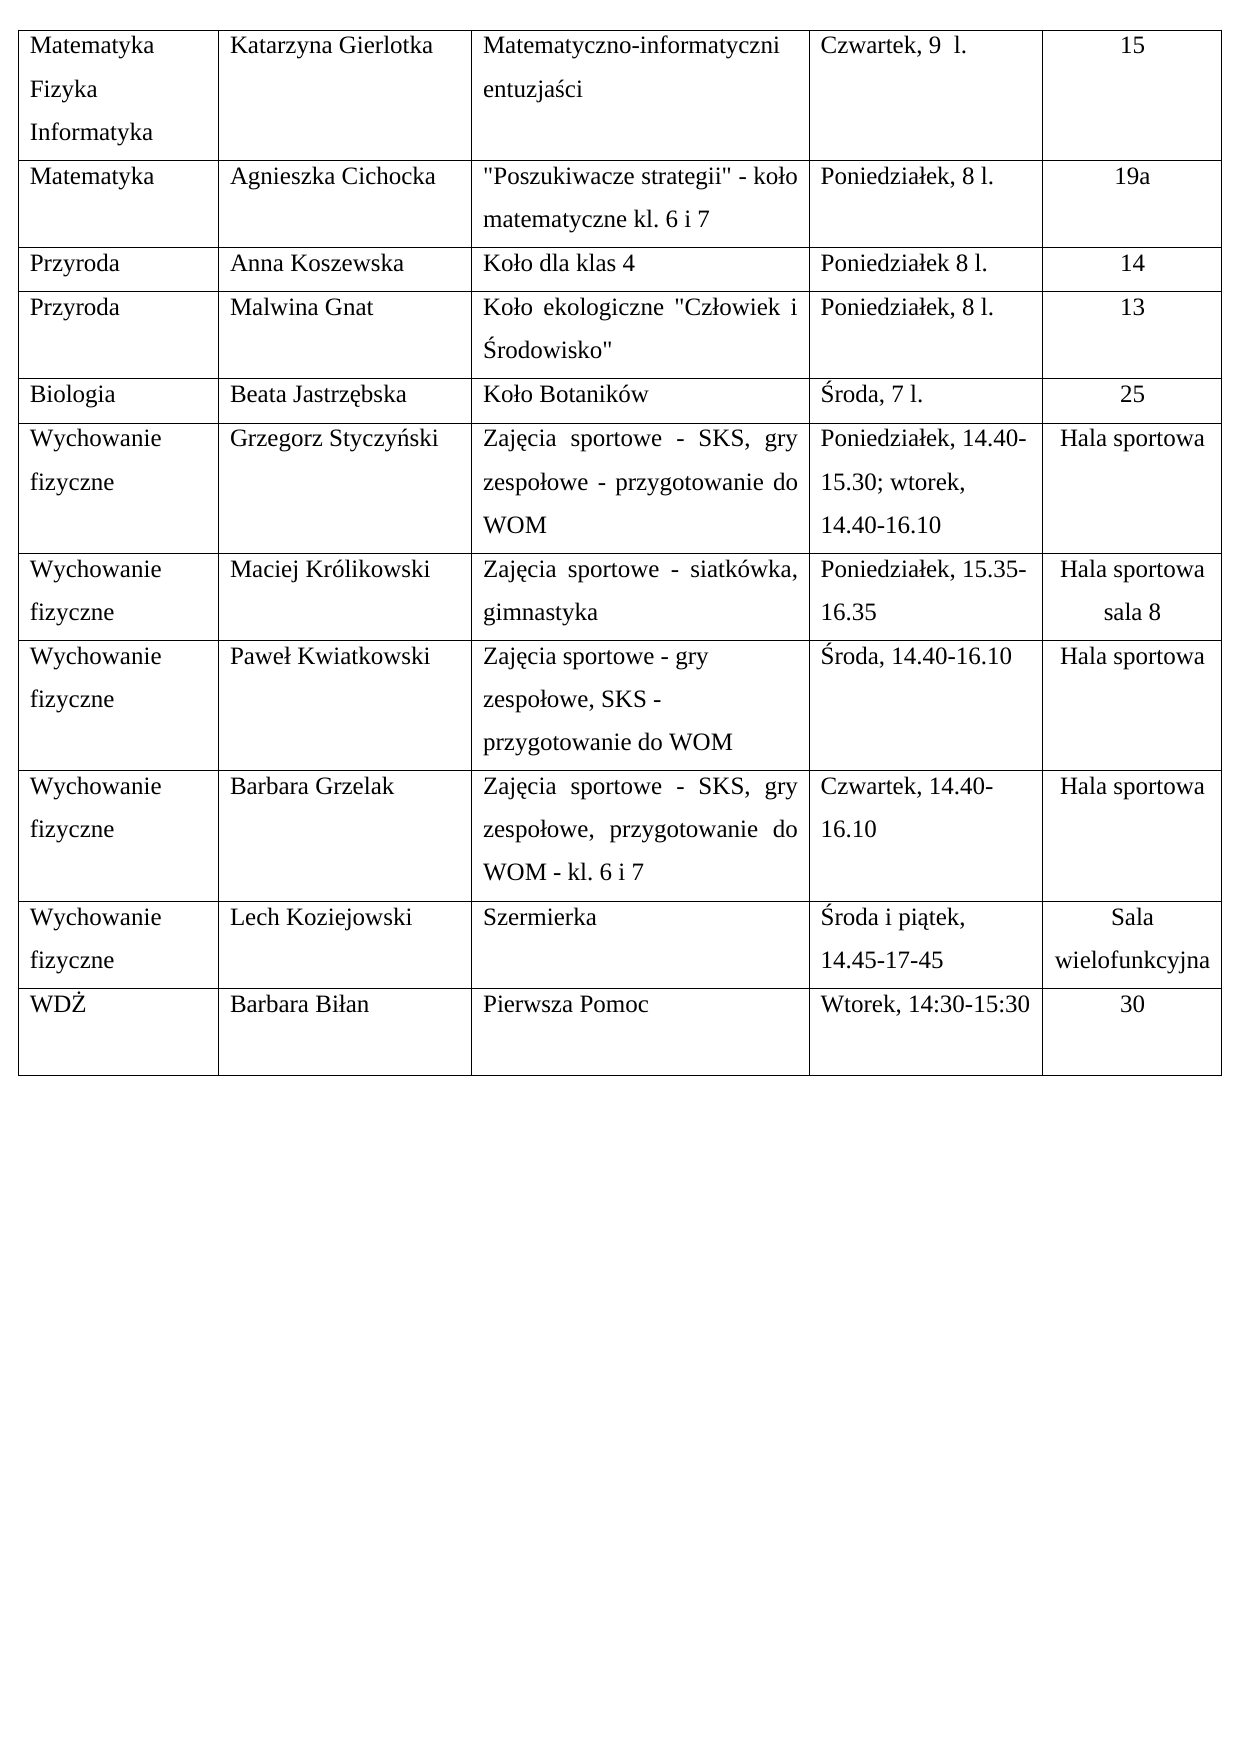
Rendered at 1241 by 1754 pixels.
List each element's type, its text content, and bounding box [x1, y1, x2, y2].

table_cell Paweł Kwiatkowski [219, 641, 471, 770]
table_cell "Poszukiwacze strategii" - koło matematyczne kl. 6 i 7 [472, 161, 809, 247]
table_cell Katarzyna Gierlotka [219, 31, 471, 160]
table_cell Hala sportowa [1043, 424, 1221, 553]
table_cell Anna Koszewska [219, 248, 471, 291]
table_cell 13 [1043, 292, 1221, 378]
table_cell Wychowanie fizyczne [19, 641, 218, 770]
table_cell Wychowanie fizyczne [19, 771, 218, 901]
table_cell Wtorek, 14:30-15:30 [810, 989, 1042, 1075]
table_cell Hala sportowa [1043, 641, 1221, 770]
table_cell Beata Jastrzębska [219, 379, 471, 422]
table_cell Hala sportowa sala 8 [1043, 554, 1221, 640]
table_cell Poniedziałek, 8 l. [810, 161, 1042, 247]
table_cell WDŻ [19, 989, 218, 1075]
table_cell Środa, 14.40-16.10 [810, 641, 1042, 770]
table_cell Lech Koziejowski [219, 902, 471, 988]
table_cell Grzegorz Styczyński [219, 424, 471, 553]
table_cell 15 [1043, 31, 1221, 160]
table_cell Koło Botaników [472, 379, 809, 422]
table_cell Malwina Gnat [219, 292, 471, 378]
table_cell Zajęcia sportowe - gry zespołowe, SKS - przygotowanie do WOM [472, 641, 809, 770]
table_cell Wychowanie fizyczne [19, 902, 218, 988]
table_cell Koło dla klas 4 [472, 248, 809, 291]
table_cell Wychowanie fizyczne [19, 424, 218, 553]
table_cell Poniedziałek, 14.40-15.30; wtorek, 14.40-16.10 [810, 424, 1042, 553]
table_cell Hala sportowa [1043, 771, 1221, 901]
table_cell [19, 31, 218, 160]
table_cell Pierwsza Pomoc [472, 989, 809, 1075]
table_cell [472, 31, 809, 160]
table_cell Wychowanie fizyczne [19, 554, 218, 640]
table_cell 14 [1043, 248, 1221, 291]
table_cell 25 [1043, 379, 1221, 422]
table_cell Koło ekologiczne "Człowiek i Środowisko" [472, 292, 809, 378]
table_cell Biologia [19, 379, 218, 422]
table_cell 30 [1043, 989, 1221, 1075]
table_cell Czwartek, 14.40-16.10 [810, 771, 1042, 901]
table_cell Matematyka [19, 161, 218, 247]
table_cell Szermierka [472, 902, 809, 988]
table_cell Poniedziałek 8 l. [810, 248, 1042, 291]
table_cell Maciej Królikowski [219, 554, 471, 640]
table_cell Zajęcia sportowe - SKS, gry zespołowe, przygotowanie do WOM - kl. 6 i 7 [472, 771, 809, 901]
table_cell Środa, 7 l. [810, 379, 1042, 422]
table_cell Zajęcia sportowe - SKS, gry zespołowe - przygotowanie do WOM [472, 424, 809, 553]
table_cell Przyroda [19, 292, 218, 378]
table_cell Przyroda [19, 248, 218, 291]
table_cell Sala wielofunkcyjna [1043, 902, 1221, 988]
table_cell 19a [1043, 161, 1221, 247]
table_cell Poniedziałek, 15.35-16.35 [810, 554, 1042, 640]
table_cell Barbara Grzelak [219, 771, 471, 901]
table_cell Czwartek, 9 l. [810, 31, 1042, 160]
table_cell Barbara Biłan [219, 989, 471, 1075]
table_cell Agnieszka Cichocka [219, 161, 471, 247]
table_cell Zajęcia sportowe - siatkówka, gimnastyka [472, 554, 809, 640]
table_cell Poniedziałek, 8 l. [810, 292, 1042, 378]
table_cell Środa i piątek, 14.45-17-45 [810, 902, 1042, 988]
